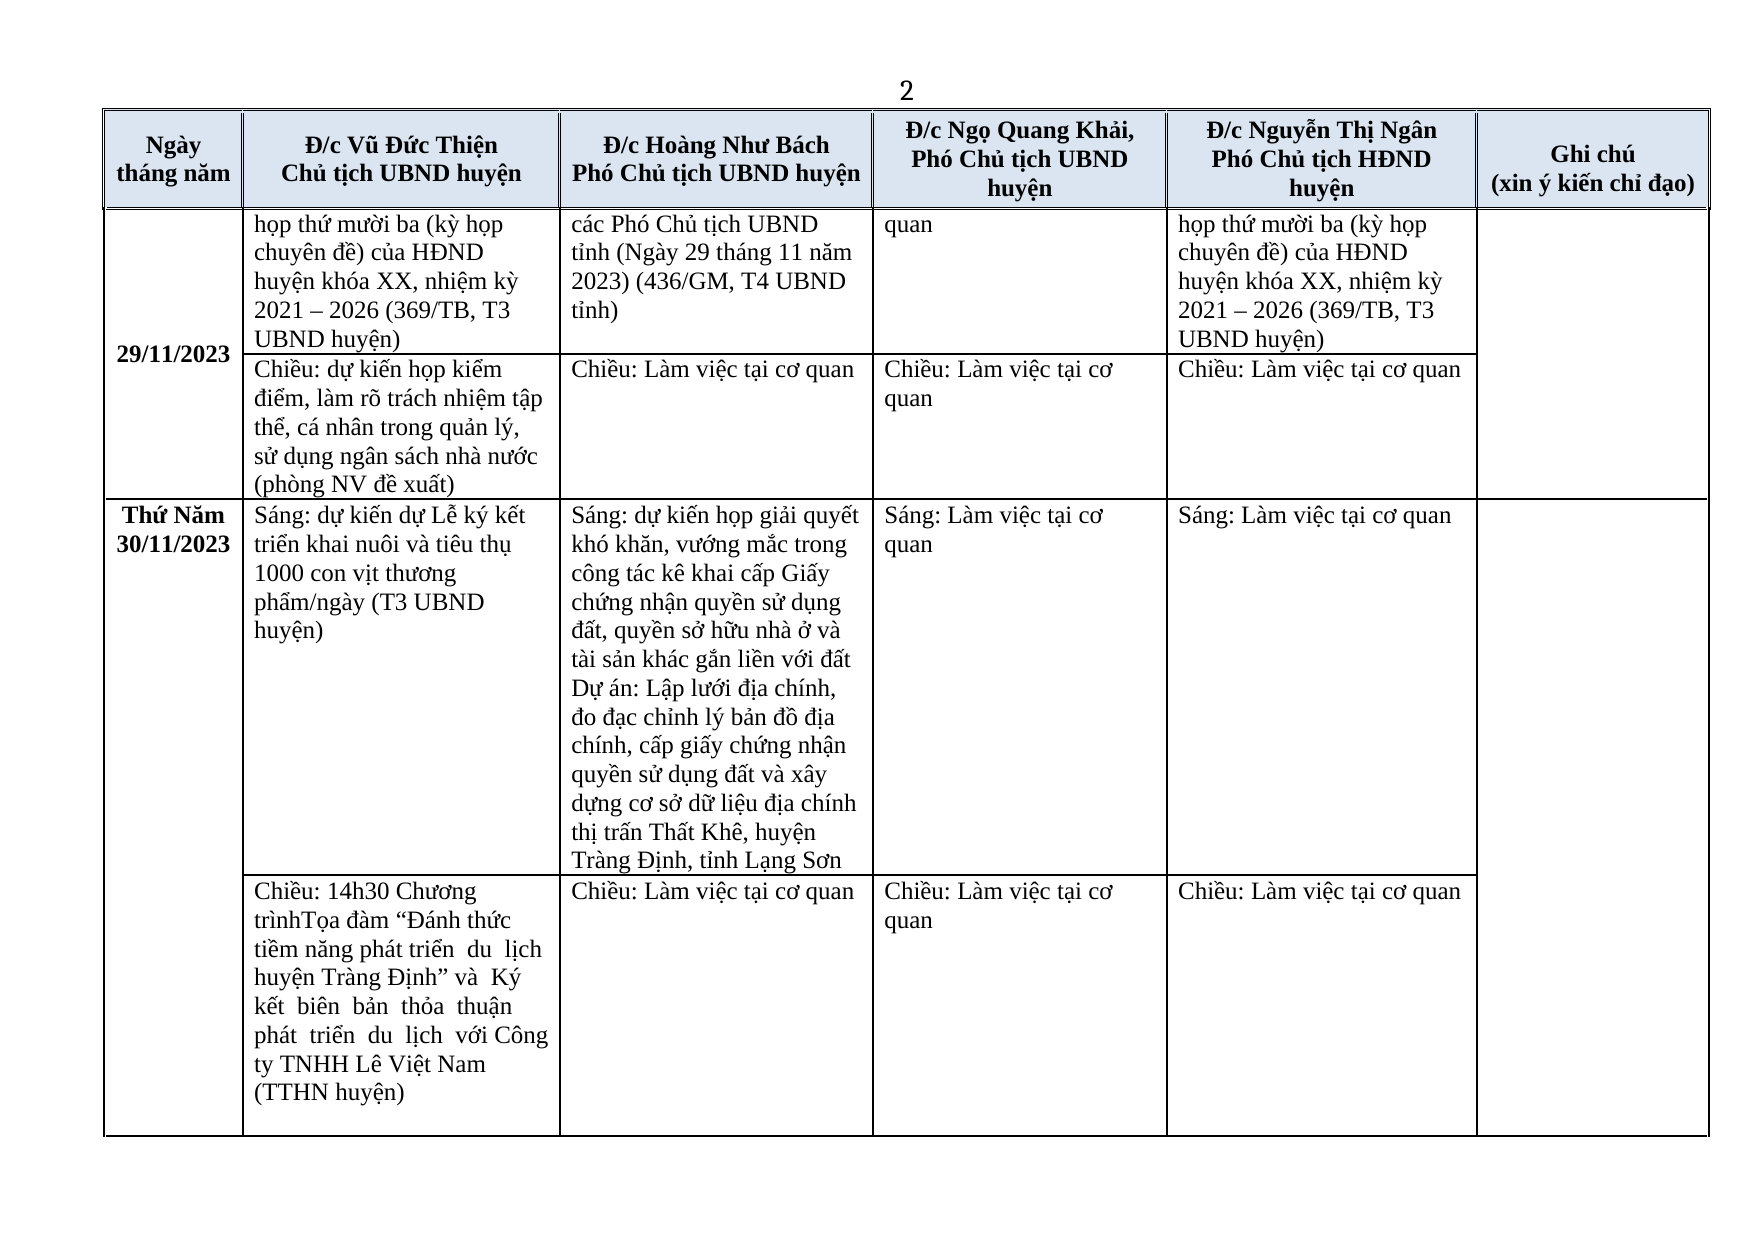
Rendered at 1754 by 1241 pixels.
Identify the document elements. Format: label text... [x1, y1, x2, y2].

table_header Đ/c Ngọ Quang Khải, Phó Chủ tịch UBND huyện [873, 109, 1167, 207]
table_cell Sáng: 7H30 Họp Chủ tịch, các Phó Chủ tịch UBND tỉnh (Ngày 29 tháng 11 năm 2023) (436/GM, T4 UBND tỉnh) [561, 210, 872, 352]
table_cell Sáng: Làm việc tại cơ quan [874, 210, 1166, 352]
table_cell Sáng: dự kiến dự Lễ ký kết triển khai nuôi và tiêu thụ 1000 con vịt thương phẩm/ngày (T3 UBND huyện) [244, 500, 559, 874]
table_header Ghi chú (xin ý kiến chỉ đạo) [1477, 111, 1708, 207]
table_header Ngày tháng năm [105, 109, 243, 207]
table_cell Chiều: Làm việc tại cơ quan [874, 876, 1166, 1135]
table_cell Chiều: Làm việc tại cơ quan [874, 355, 1166, 498]
table_cell Chiều: Làm việc tại cơ quan [561, 876, 872, 1135]
table_cell Chiều: dự kiến họp kiểm điểm, làm rõ trách nhiệm tập thể, cá nhân trong quản lý, sử dụng ngân sách nhà nước (phòng NV đề xuất) [244, 355, 559, 498]
table_cell Sáng: dự kiến họp giải quyết khó khăn, vướng mắc trong công tác kê khai cấp Giấy chứng nhận quyền sử dụng đất, quyền sở hữu nhà ở và tài sản khác gắn liền với đất Dự án: Lập lưới địa chính, đo đạc chỉnh lý bản đồ địa chính, cấp giấy chứng nhận quyền sử dụng đất và xây dựng cơ sở dữ liệu địa chính thị trấn Thất Khê, huyện Tràng Định, tỉnh Lạng Sơn [561, 500, 872, 874]
table_header Đ/c Vũ Đức Thiện Chủ tịch UBND huyện [243, 109, 560, 207]
table_cell Chiều: Làm việc tại cơ quan [561, 355, 872, 498]
table_cell Sáng: Làm việc tại cơ quan [874, 500, 1166, 874]
table_header Đ/c Nguyễn Thị Ngân Phó Chủ tịch HĐND huyện [1167, 109, 1477, 207]
table_cell Sáng: Làm việc tại cơ quan [1168, 500, 1476, 874]
table_cell Thứ Tư 29/11/2023 [105, 210, 242, 498]
table_cell Sáng: 8H00 chương trình kỳ họp thứ mười ba (kỳ họp chuyên đề) của HĐND huyện khóa XX, nhiệm kỳ 2021 – 2026 (369/TB, T3 UBND huyện) [244, 210, 559, 352]
table_cell [1478, 207, 1708, 498]
table_cell Chiều: Làm việc tại cơ quan [1168, 355, 1476, 498]
table_cell [1478, 498, 1708, 1135]
table_cell Chiều: Làm việc tại cơ quan [1168, 876, 1476, 1135]
table_header Đ/c Hoàng Như Bách Phó Chủ tịch UBND huyện [560, 109, 873, 207]
table_cell Thứ Năm 30/11/2023 [105, 499, 242, 1135]
table_cell Sáng: 8H00 chương trình kỳ họp thứ mười ba (kỳ họp chuyên đề) của HĐND huyện khóa XX, nhiệm kỳ 2021 – 2026 (369/TB, T3 UBND huyện) [1168, 210, 1476, 352]
